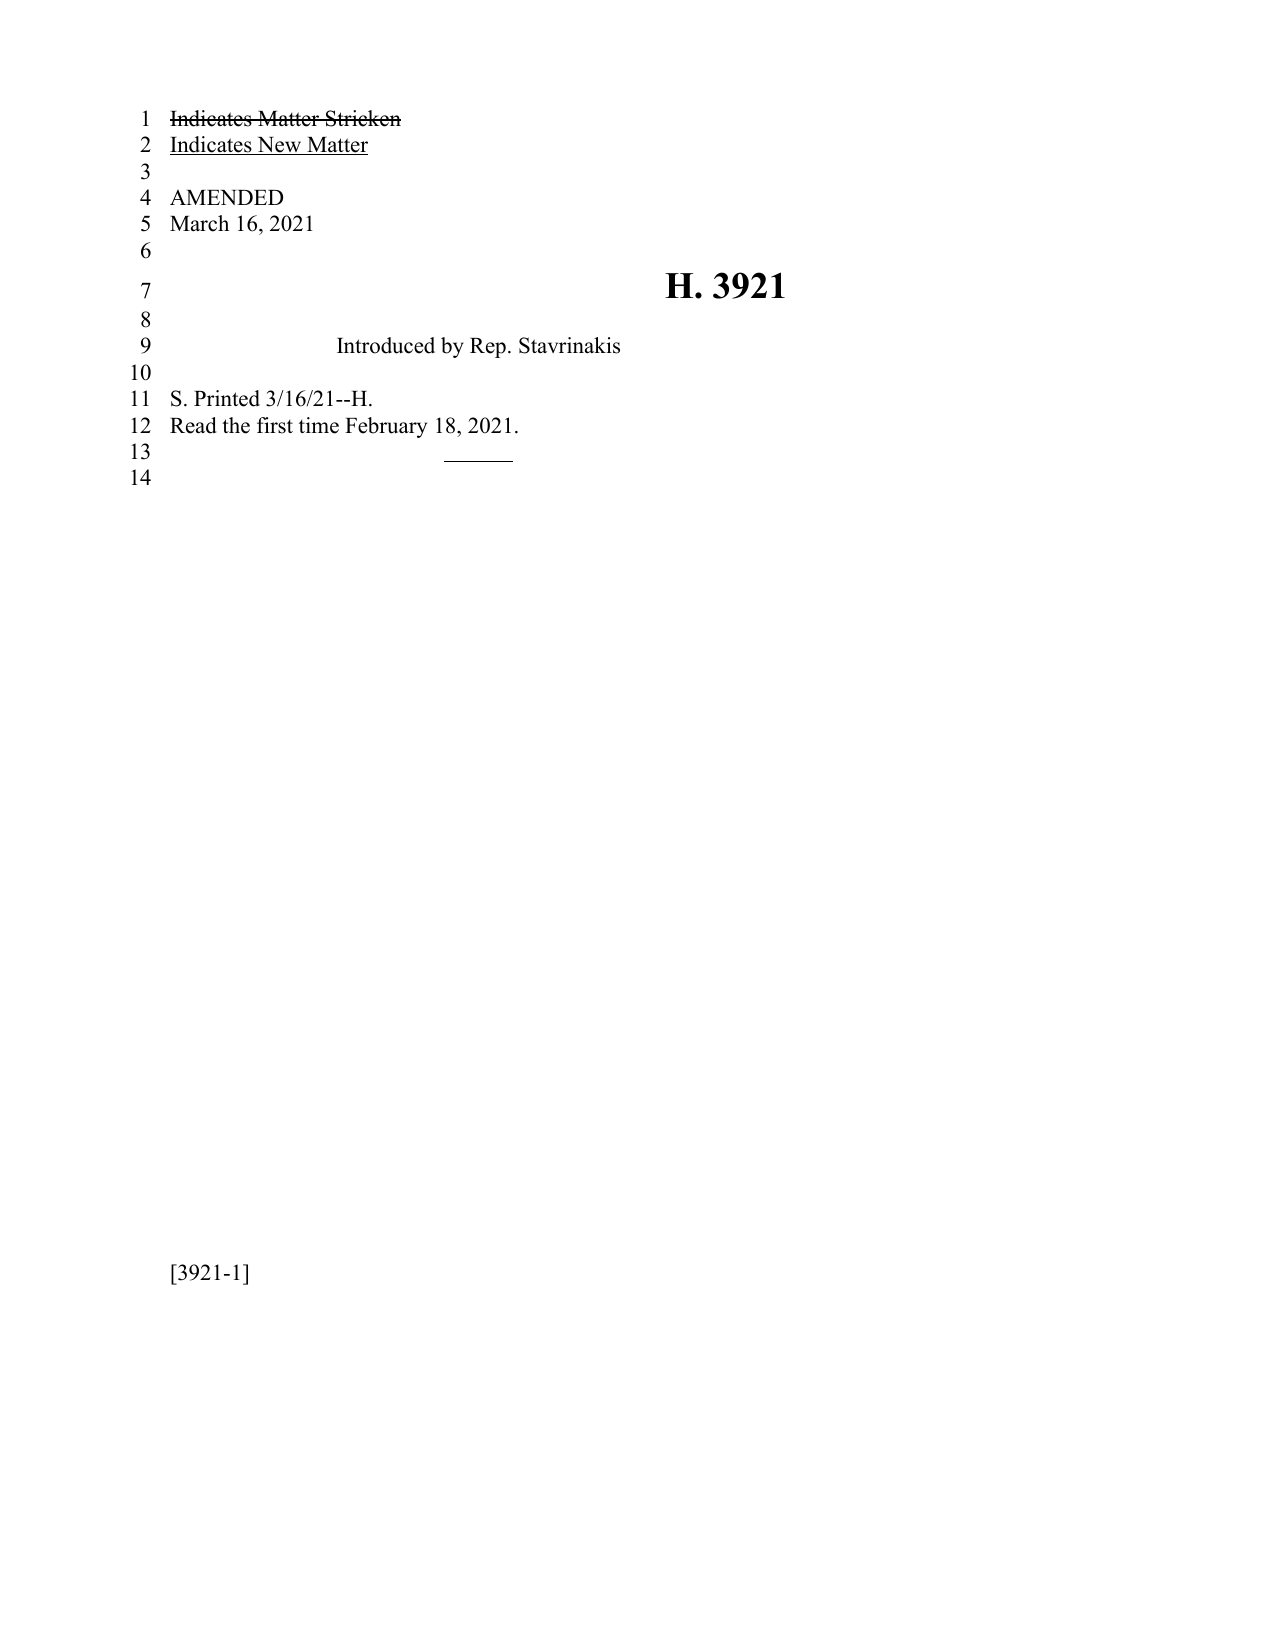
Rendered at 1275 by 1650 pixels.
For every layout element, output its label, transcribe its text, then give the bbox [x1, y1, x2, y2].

text Indicates New Matter [169, 131, 787, 158]
text S. Printed 3/16/21--H. [169, 385, 787, 412]
text H. 3921 [169, 263, 787, 306]
text Indicates Matter Stricken [169, 105, 787, 131]
text AMENDED [169, 184, 787, 210]
text Read the first time February 18, 2021. [169, 412, 787, 438]
text March 16, 2021 [169, 210, 787, 237]
text Introduced by Rep. Stavrinakis [169, 333, 787, 359]
